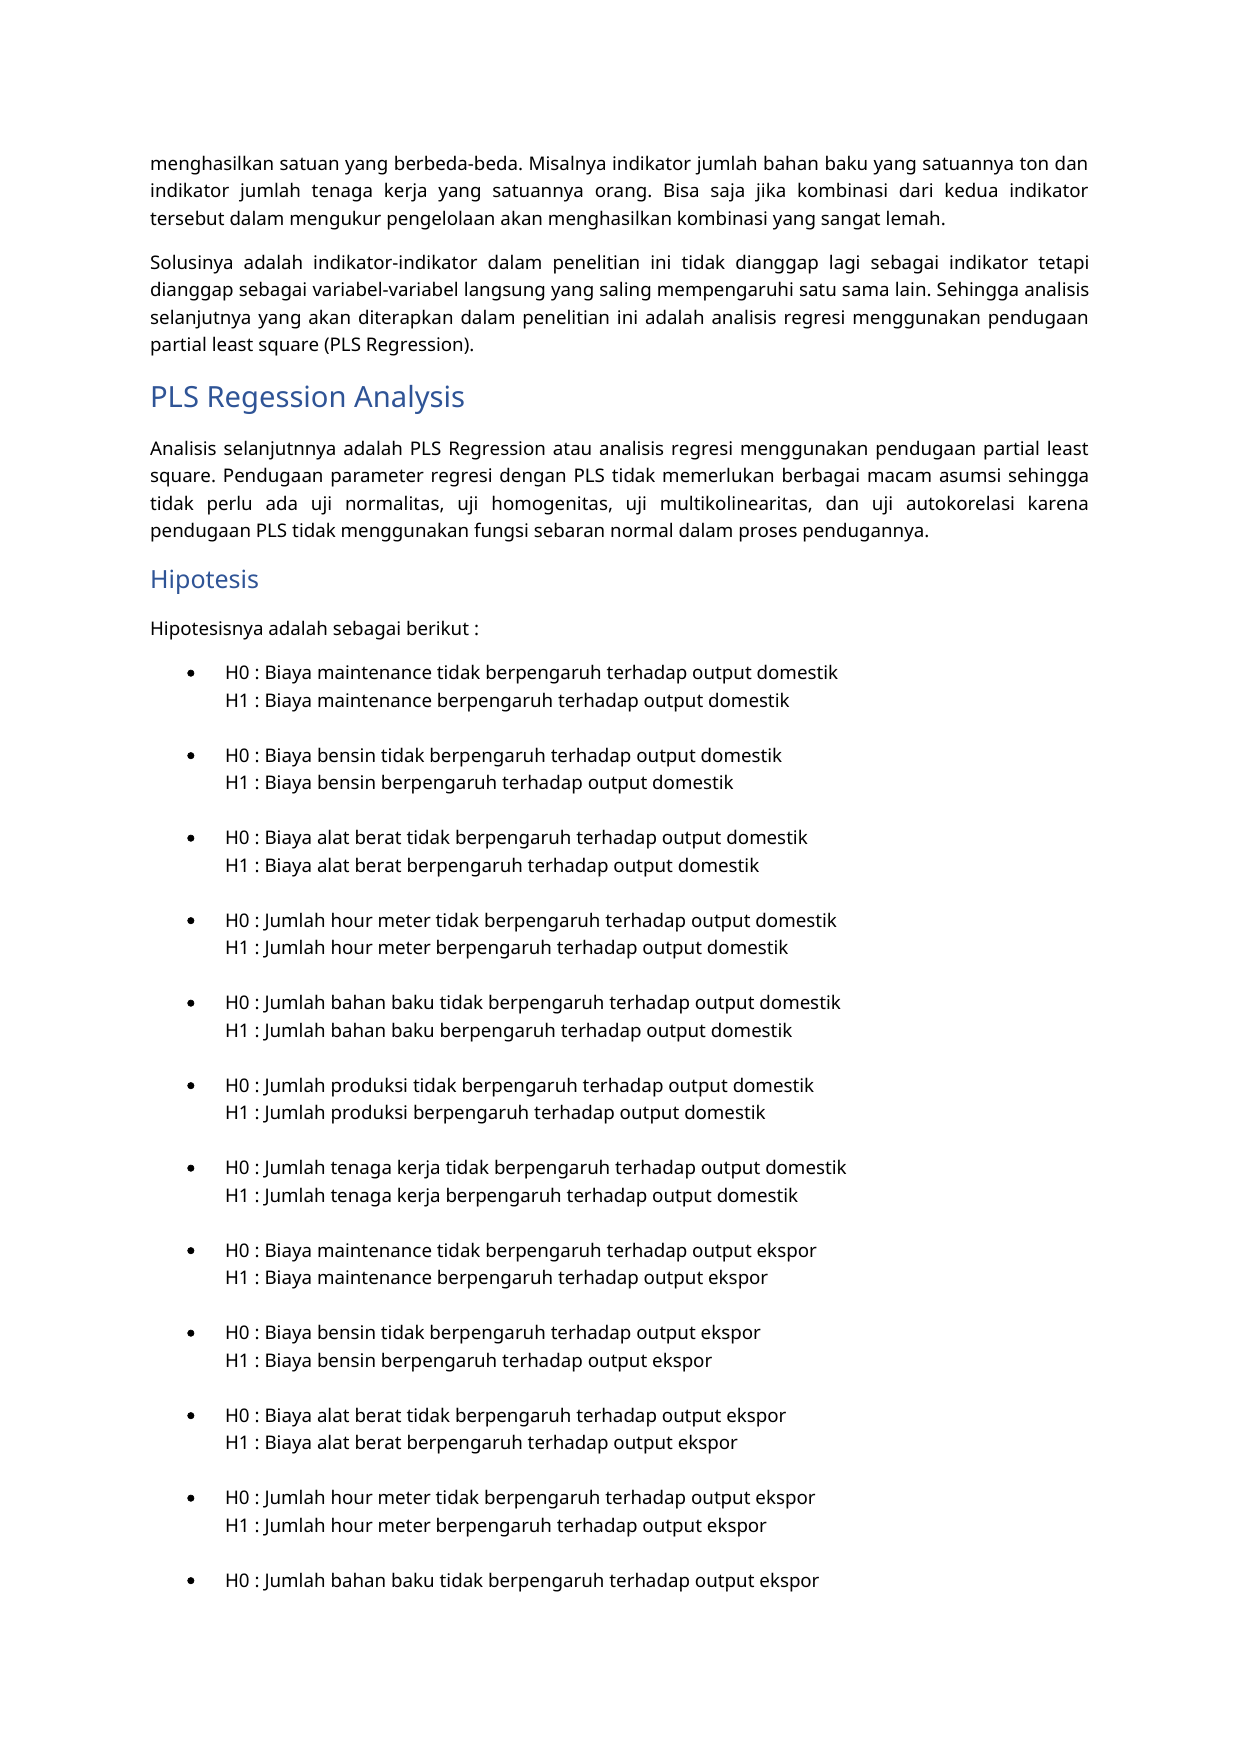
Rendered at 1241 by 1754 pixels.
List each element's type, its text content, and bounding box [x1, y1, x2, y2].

list H0 : Biaya bensin tidak berpengaruh terhadap output ekspor [187, 1319, 1090, 1345]
list H0 : Jumlah hour meter tidak berpengaruh terhadap output domestik [187, 907, 1090, 933]
list H1 : Jumlah tenaga kerja berpengaruh terhadap output domestik [225, 1182, 1090, 1208]
list H1 : Biaya bensin berpengaruh terhadap output domestik [225, 769, 1090, 795]
list H0 : Jumlah bahan baku tidak berpengaruh terhadap output domestik [187, 989, 1090, 1015]
list H1 : Jumlah hour meter berpengaruh terhadap output domestik [225, 934, 1090, 960]
list H1 : Jumlah bahan baku berpengaruh terhadap output domestik [225, 1017, 1090, 1043]
list H0 : Jumlah tenaga kerja tidak berpengaruh terhadap output domestik [187, 1154, 1090, 1180]
list H0 : Biaya alat berat tidak berpengaruh terhadap output domestik [187, 824, 1090, 850]
list H0 : Biaya maintenance tidak berpengaruh terhadap output ekspor [187, 1237, 1090, 1263]
text PLS Regession Analysis [150, 376, 1090, 416]
text Solusinya adalah indikator-indikator dalam penelitian ini tidak dianggap lagi sebagai indikator tetapi dianggap sebagai variabel-variabel langsung yang saling mempengaruhi satu sama lain. Sehingga analisis selanjutnya yang akan diterapkan dalam penelitian ini adalah analisis regresi menggunakan pendugaan partial least square (PLS Regression). [150, 249, 1090, 357]
list H1 : Biaya maintenance berpengaruh terhadap output ekspor [225, 1264, 1090, 1290]
list H1 : Jumlah produksi berpengaruh terhadap output domestik [225, 1099, 1090, 1125]
list H0 : Jumlah bahan baku tidak berpengaruh terhadap output ekspor [187, 1567, 1090, 1593]
list H1 : Biaya alat berat berpengaruh terhadap output domestik [225, 852, 1090, 878]
text Analisis selanjutnnya adalah PLS Regression atau analisis regresi menggunakan pendugaan partial least square. Pendugaan parameter regresi dengan PLS tidak memerlukan berbagai macam asumsi sehingga tidak perlu ada uji normalitas, uji homogenitas, uji multikolinearitas, dan uji autokorelasi karena pendugaan PLS tidak menggunakan fungsi sebaran normal dalam proses pendugannya. [150, 435, 1090, 543]
list H0 : Biaya maintenance tidak berpengaruh terhadap output domestik [187, 659, 1090, 685]
list H0 : Biaya bensin tidak berpengaruh terhadap output domestik [187, 742, 1090, 768]
list H0 : Biaya alat berat tidak berpengaruh terhadap output ekspor [187, 1402, 1090, 1428]
text Hipotesisnya adalah sebagai berikut : [150, 615, 1090, 641]
list H0 : Jumlah hour meter tidak berpengaruh terhadap output ekspor [187, 1484, 1090, 1510]
list H1 : Jumlah hour meter berpengaruh terhadap output ekspor [225, 1512, 1090, 1538]
list H1 : Biaya bensin berpengaruh terhadap output ekspor [225, 1347, 1090, 1373]
list H1 : Biaya alat berat berpengaruh terhadap output ekspor [225, 1429, 1090, 1455]
list H0 : Jumlah produksi tidak berpengaruh terhadap output domestik [187, 1072, 1090, 1098]
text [150, 150, 1090, 231]
text Hipotesis [150, 562, 1090, 596]
list H1 : Biaya maintenance berpengaruh terhadap output domestik [225, 687, 1090, 713]
